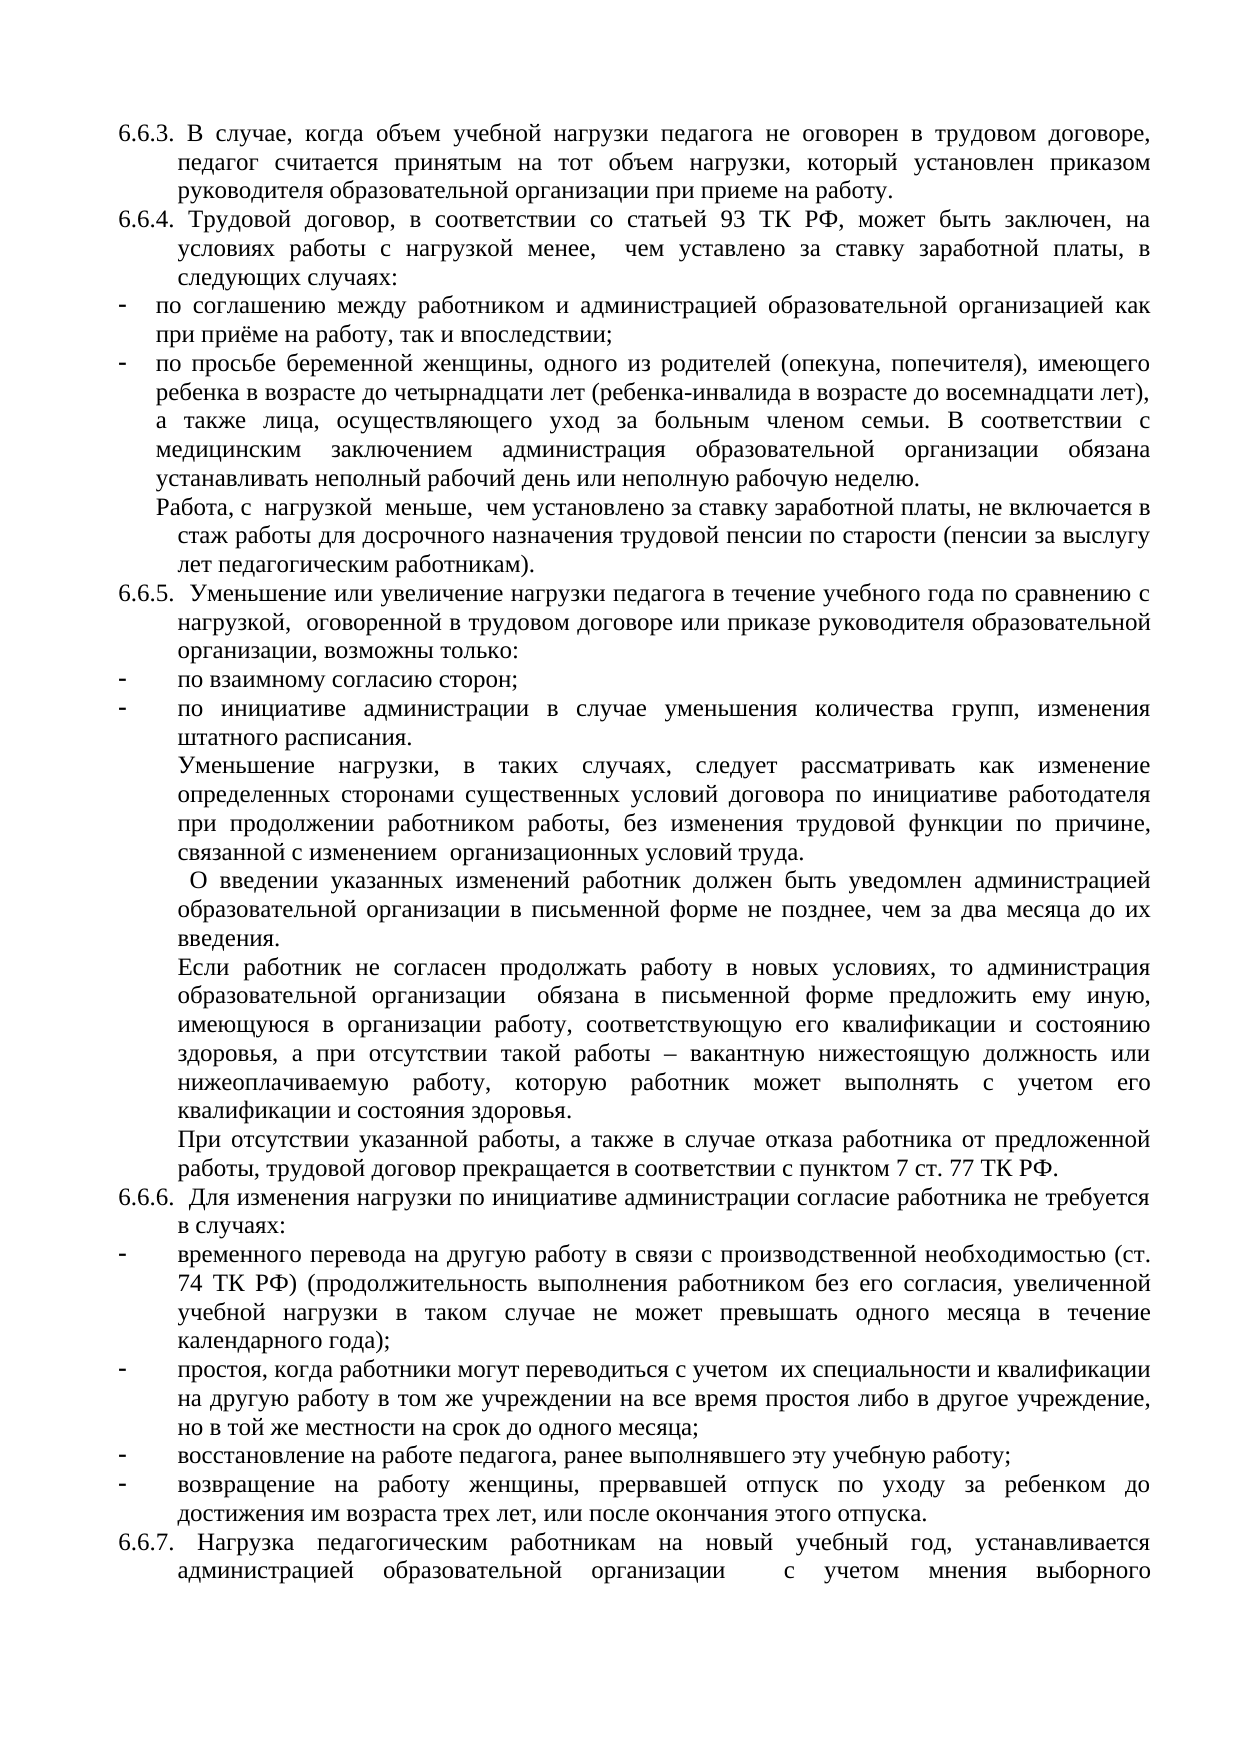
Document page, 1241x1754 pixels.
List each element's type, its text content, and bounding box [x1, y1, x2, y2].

text О введении указанных изменений работник должен быть уведомлен администрацией образовательной организации в письменной форме не позднее, чем за два месяца до их введения. [118, 866, 1152, 952]
text Уменьшение нагрузки, в таких случаях, следует рассматривать как изменение определенных сторонами существенных условий договора по инициативе работодателя при продолжении работником работы, без изменения трудовой функции по причине, связанной с изменением организационных условий труда. [118, 751, 1152, 866]
text 6.6.6. Для изменения нагрузки по инициативе администрации согласие работника не требуется в случаях: [118, 1182, 1152, 1239]
text Работа, с нагрузкой меньше, чем установлено за ставку заработной платы, не включается в стаж работы для досрочного назначения трудовой пенсии по старости (пенсии за выслугу лет педагогическим работникам). [156, 492, 1152, 578]
text Если работник не согласен продолжать работу в новых условиях, то администрация образовательной организации обязана в письменной форме предложить ему иную, имеющуюся в организации работу, соответствующую его квалификации и состоянию здоровья, а при отсутствии такой работы – вакантную нижестоящую должность или нижеоплачиваемую работу, которую работник может выполнять с учетом его квалификации и состояния здоровья. [177, 952, 1152, 1124]
list временного перевода на другую работу в связи с производственной необходимостью (ст. 74 ТК РФ) (продолжительность выполнения работником без его согласия, увеличенной учебной нагрузки в таком случае не может превышать одного месяца в течение календарного года); [118, 1239, 1152, 1354]
list возвращение на работу женщины, прервавшей отпуск по уходу за ребенком до достижения им возраста трех лет, или после окончания этого отпуска. [118, 1469, 1152, 1527]
list простоя, когда работники могут переводиться с учетом их специальности и квалификации на другую работу в том же учреждении на все время простоя либо в другое учреждение, но в той же местности на срок до одного месяца; [118, 1354, 1152, 1441]
text 6.6.4. Трудовой договор, в соответствии со статьей 93 ТК РФ, может быть заключен, на условиях работы с нагрузкой менее, чем уставлено за ставку заработной платы, в следующих случаях: [118, 204, 1152, 291]
list по просьбе беременной женщины, одного из родителей (опекуна, попечителя), имеющего ребенка в возрасте до четырнадцати лет (ребенка-инвалида в возрасте до восемнадцати лет), а также лица, осуществляющего уход за больным членом семьи. В соответствии с медицинским заключением администрация образовательной организации обязана устанавливать неполный рабочий день или неполную рабочую неделю. [118, 348, 1152, 492]
text 6.6.5. Уменьшение или увеличение нагрузки педагога в течение учебного года по сравнению с нагрузкой, оговоренной в трудовом договоре или приказе руководителя образовательной организации, возможны только: [118, 578, 1152, 664]
list по соглашению между работником и администрацией образовательной организацией как при приёме на работу, так и впоследствии; [118, 291, 1152, 348]
list восстановление на работе педагога, ранее выполнявшего эту учебную работу; [118, 1441, 1152, 1469]
list по инициативе администрации в случае уменьшения количества групп, изменения штатного расписания. [118, 693, 1152, 751]
list по взаимному согласию сторон; [118, 664, 1152, 693]
text При отсутствии указанной работы, а также в случае отказа работника от предложенной работы, трудовой договор прекращается в соответствии с пунктом 7 ст. 77 ТК РФ. [118, 1124, 1152, 1182]
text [118, 1527, 1152, 1584]
text 6.6.3. В случае, когда объем учебной нагрузки педагога не оговорен в трудовом договоре, педагог считается принятым на тот объем нагрузки, который установлен приказом руководителя образовательной организации при приеме на работу. [118, 118, 1152, 204]
